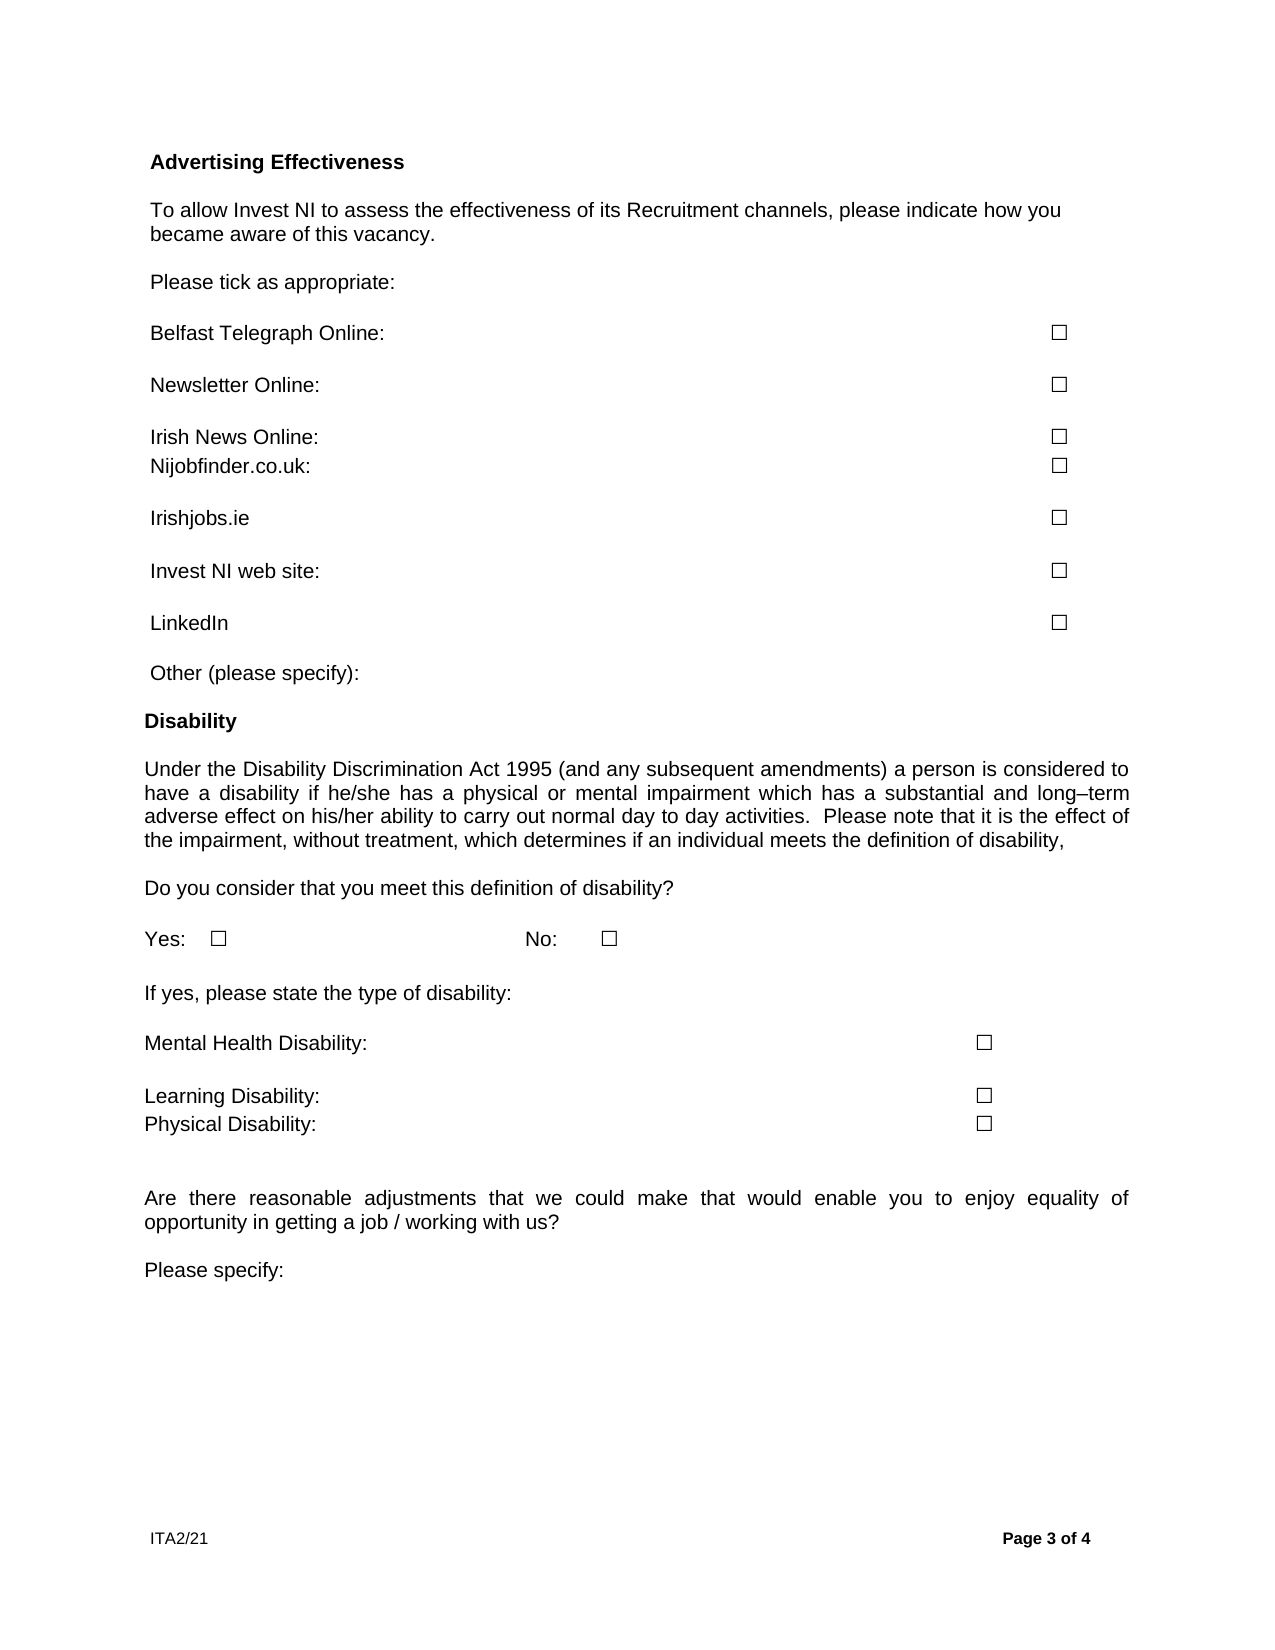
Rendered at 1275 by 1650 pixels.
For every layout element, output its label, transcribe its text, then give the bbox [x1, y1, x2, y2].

text To allow Invest NI to assess the effectiveness of its Recruitment channels, please indicate how you became aware of this vacancy. [150, 198, 1131, 246]
text Other (please specify): [150, 661, 1131, 684]
text Please tick as appropriate: [150, 270, 1131, 294]
text Mental Health Disability: [144, 1028, 1131, 1057]
text Disability [144, 708, 1131, 732]
text Belfast Telegraph Online: [150, 318, 1131, 370]
text Invest NI web site: [150, 556, 1131, 608]
text Nijobfinder.co.uk: [150, 451, 1131, 479]
text If yes, please state the type of disability: [144, 981, 1131, 1004]
text Please specify: [144, 1257, 1131, 1281]
text Newsletter Online: [150, 370, 1131, 422]
text Learning Disability: [144, 1081, 1131, 1109]
text Yes: No: [144, 924, 1131, 952]
text Are there reasonable adjustments that we could make that would enable you to enjoy equality of opportunity in getting a job / working with us? [144, 1186, 1131, 1233]
text Advertising Effectiveness [150, 150, 1131, 174]
text Physical Disability: [144, 1109, 1131, 1162]
text Do you consider that you meet this definition of disability? [144, 876, 1131, 900]
text LinkedIn [150, 608, 1131, 637]
text Under the Disability Discrimination Act 1995 (and any subsequent amendments) a person is considered to have a disability if he/she has a physical or mental impairment which has a substantial and long–term adverse effect on his/her ability to carry out normal day to day activities. Please note that it is the effect of the impairment, without treatment, which determines if an individual meets the definition of disability, [144, 756, 1131, 852]
text Irish News Online: [150, 422, 1131, 451]
text Irishjobs.ie [150, 503, 1131, 556]
